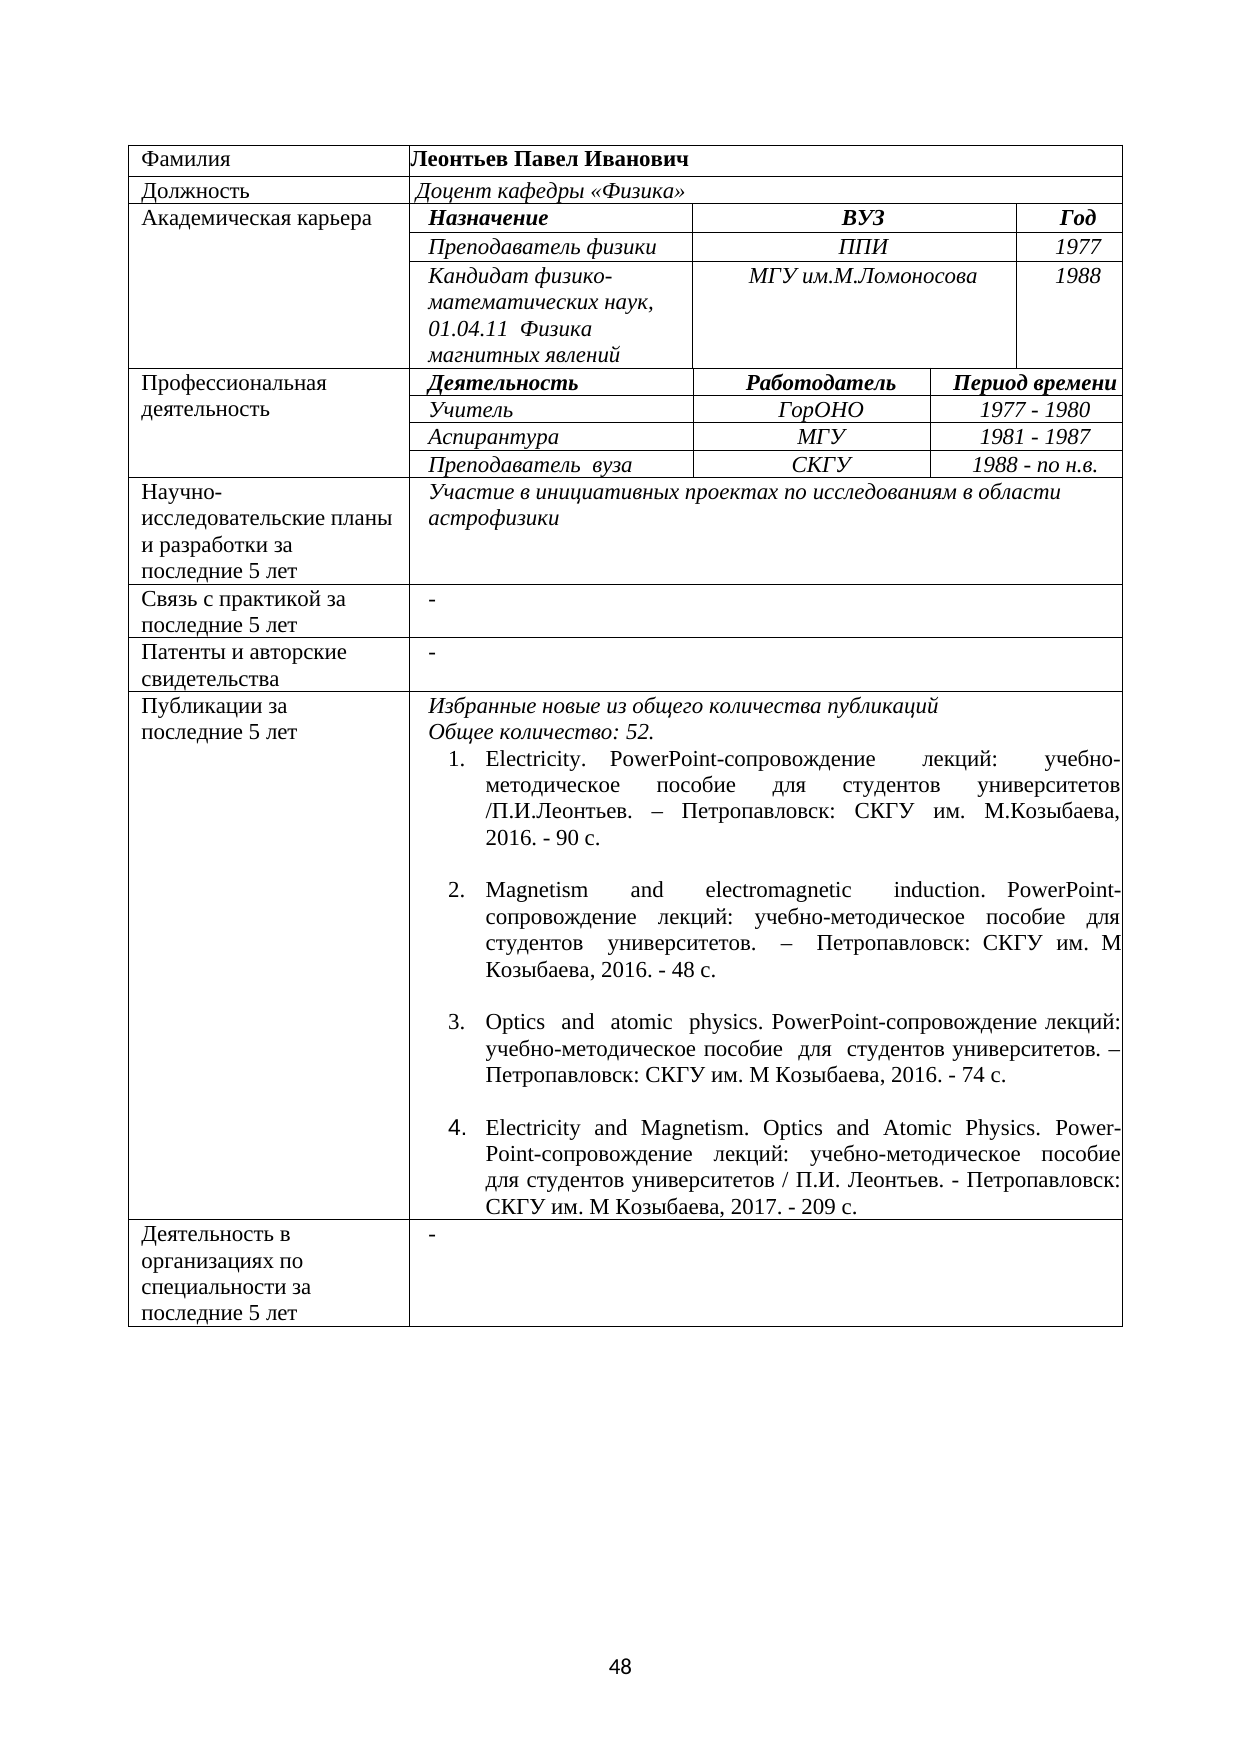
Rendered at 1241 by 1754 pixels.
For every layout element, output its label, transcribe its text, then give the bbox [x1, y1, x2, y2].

table_cell МГУ им.М.Ломоносова [693, 262, 1016, 367]
table_cell 1988 [1017, 262, 1122, 367]
table_cell Назначение [410, 204, 692, 232]
table_cell ППИ [693, 233, 1016, 261]
table_cell ГорОНО [694, 396, 930, 422]
table_cell 1977 - 1980 [931, 396, 1122, 422]
table_cell Связь с практикой за последние 5 лет [129, 585, 409, 637]
table_cell Деятельность в организациях по специальности за последние 5 лет [129, 1220, 409, 1326]
table_cell Период времени [931, 369, 1122, 395]
table_header Фамилия [129, 146, 409, 176]
table_cell 1977 [1017, 233, 1122, 261]
table_cell Участие в инициативных проектах по исследованиям в области астрофизики [410, 478, 1122, 583]
table_cell - [410, 638, 1122, 691]
table_cell Работодатель [694, 369, 930, 395]
table_cell Доцент кафедры «Физика» [410, 177, 1122, 203]
table_cell Научно-исследовательские планы и разработки за последние 5 лет [129, 478, 409, 583]
table_cell Преподаватель физики [410, 233, 692, 261]
table_cell - [410, 1220, 1122, 1326]
table_cell Профессиональная деятельность [129, 369, 409, 477]
table_cell 1988 - по н.в. [931, 451, 1122, 477]
table_cell СКГУ [694, 451, 930, 477]
table_header Леонтьев Павел Иванович [410, 146, 1122, 176]
table_cell МГУ [694, 423, 930, 450]
table_cell Академическая карьера [129, 204, 409, 367]
table_cell Патенты и авторские свидетельства [129, 638, 409, 691]
table_cell Учитель [410, 396, 693, 422]
table_cell Публикации за последние 5 лет [129, 692, 409, 1219]
table_cell ВУЗ [693, 204, 1016, 232]
table_cell Деятельность [410, 369, 693, 395]
table_cell 1981 - 1987 [931, 423, 1122, 450]
table_cell Аспирантура [410, 423, 693, 450]
table_cell - [410, 585, 1122, 637]
table_cell Кандидат физико-математических наук, 01.04.11 Физика магнитных явлений [410, 262, 692, 367]
table_cell Год [1017, 204, 1122, 232]
table_cell Преподаватель вуза [410, 451, 693, 477]
table_cell Избранные новые из общего количества публикаций Общее количество: 52. Electricity. PowerPoint-сопровождение лекций: учебно-методическое пособие для студентов университетов /П.И.Леонтьев. – Петропавловск: СКГУ им. М.Козыбаева, 2016. - 90 с. Magnetism and electromagnetic induction. PowerPoint-сопровождение лекций: учебно-методическое пособие для студентов университетов. – Петропавловск: СКГУ им. М Козыбаева, 2016. - 48 с. Optics and atomic physics. PowerPoint-сопровождение лекций: учебно-методическое пособие для студентов университетов. – Петропавловск: СКГУ им. М Козыбаева, 2016. - 74 с. Electricity and Magnetism. Optics and Atomic Physics. Power-Point-сопровождение лекций: учебно-методическое пособие для студентов университетов / П.И. Леонтьев. - Петропавловск: СКГУ им. М Козыбаева, 2017. - 209 с. [410, 692, 1122, 1219]
table_cell Должность [129, 177, 409, 203]
